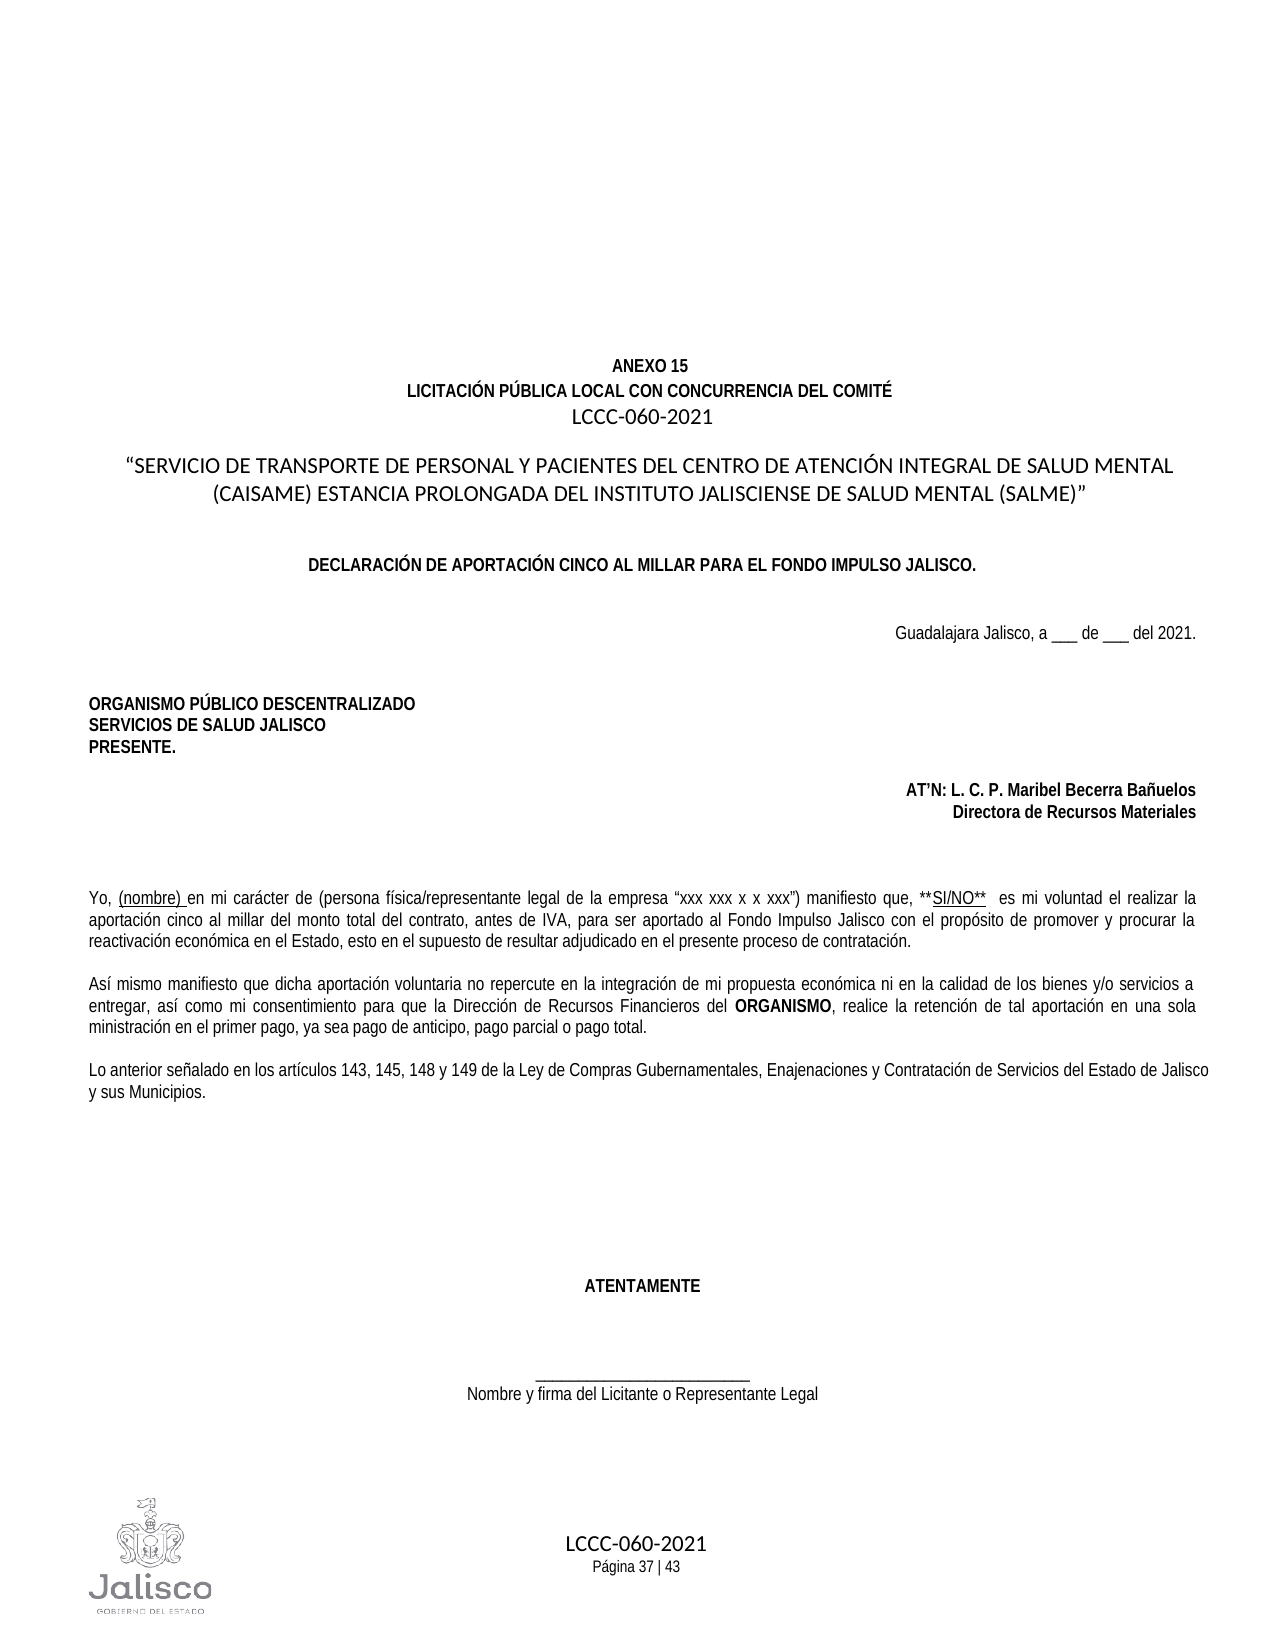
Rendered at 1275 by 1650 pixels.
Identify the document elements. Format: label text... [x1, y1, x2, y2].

text Yo, (nombre) en mi carácter de (persona física/representante legal de la empresa “xxx xxx x x xxx”) manifiesto que, **SI/NO** es mi voluntad el realizar la aportación cinco al millar del monto total del contrato, antes de IVA, para ser aportado al Fondo Impulso Jalisco con el propósito de promover y procurar la reactivación económica en el Estado, esto en el supuesto de resultar adjudicado en el presente proceso de contratación. [89, 887, 1196, 952]
text PRESENTE. [89, 736, 1196, 757]
text ATENTAMENTE [89, 1275, 1196, 1297]
text SERVICIOS DE SALUD JALISCO [89, 714, 1196, 736]
text Así mismo manifiesto que dicha aportación voluntaria no repercute en la integración de mi propuesta económica ni en la calidad de los bienes y/o servicios a entregar, así como mi consentimiento para que la Dirección de Recursos Financieros del ORGANISMO, realice la retención de tal aportación en una sola ministración en el primer pago, ya sea pago de anticipo, pago parcial o pago total. [89, 973, 1196, 1038]
text _________________________ [89, 1361, 1196, 1383]
text AT’N: L. C. P. Maribel Becerra Bañuelos [89, 779, 1196, 801]
text Lo anterior señalado en los artículos 143, 145, 148 y 149 de la Ley de Compras Gubernamentales, Enajenaciones y Contratación de Servicios del Estado de Jalisco y sus Municipios. [89, 1059, 1211, 1102]
picture [88, 1498, 212, 1614]
text LICITACIÓN PÚBLICA LOCAL CON CONCURRENCIA DEL COMITÉ [89, 380, 1211, 402]
text Directora de Recursos Materiales [89, 801, 1196, 822]
text Guadalajara Jalisco, a ___ de ___ del 2021. [89, 622, 1196, 643]
text ORGANISMO PÚBLICO DESCENTRALIZADO [89, 693, 1196, 714]
text Nombre y firma del Licitante o Representante Legal [89, 1383, 1196, 1404]
text DECLARACIÓN DE APORTACIÓN CINCO AL MILLAR PARA EL FONDO IMPULSO JALISCO. [89, 554, 1196, 575]
text ANEXO 15 [89, 355, 1211, 377]
